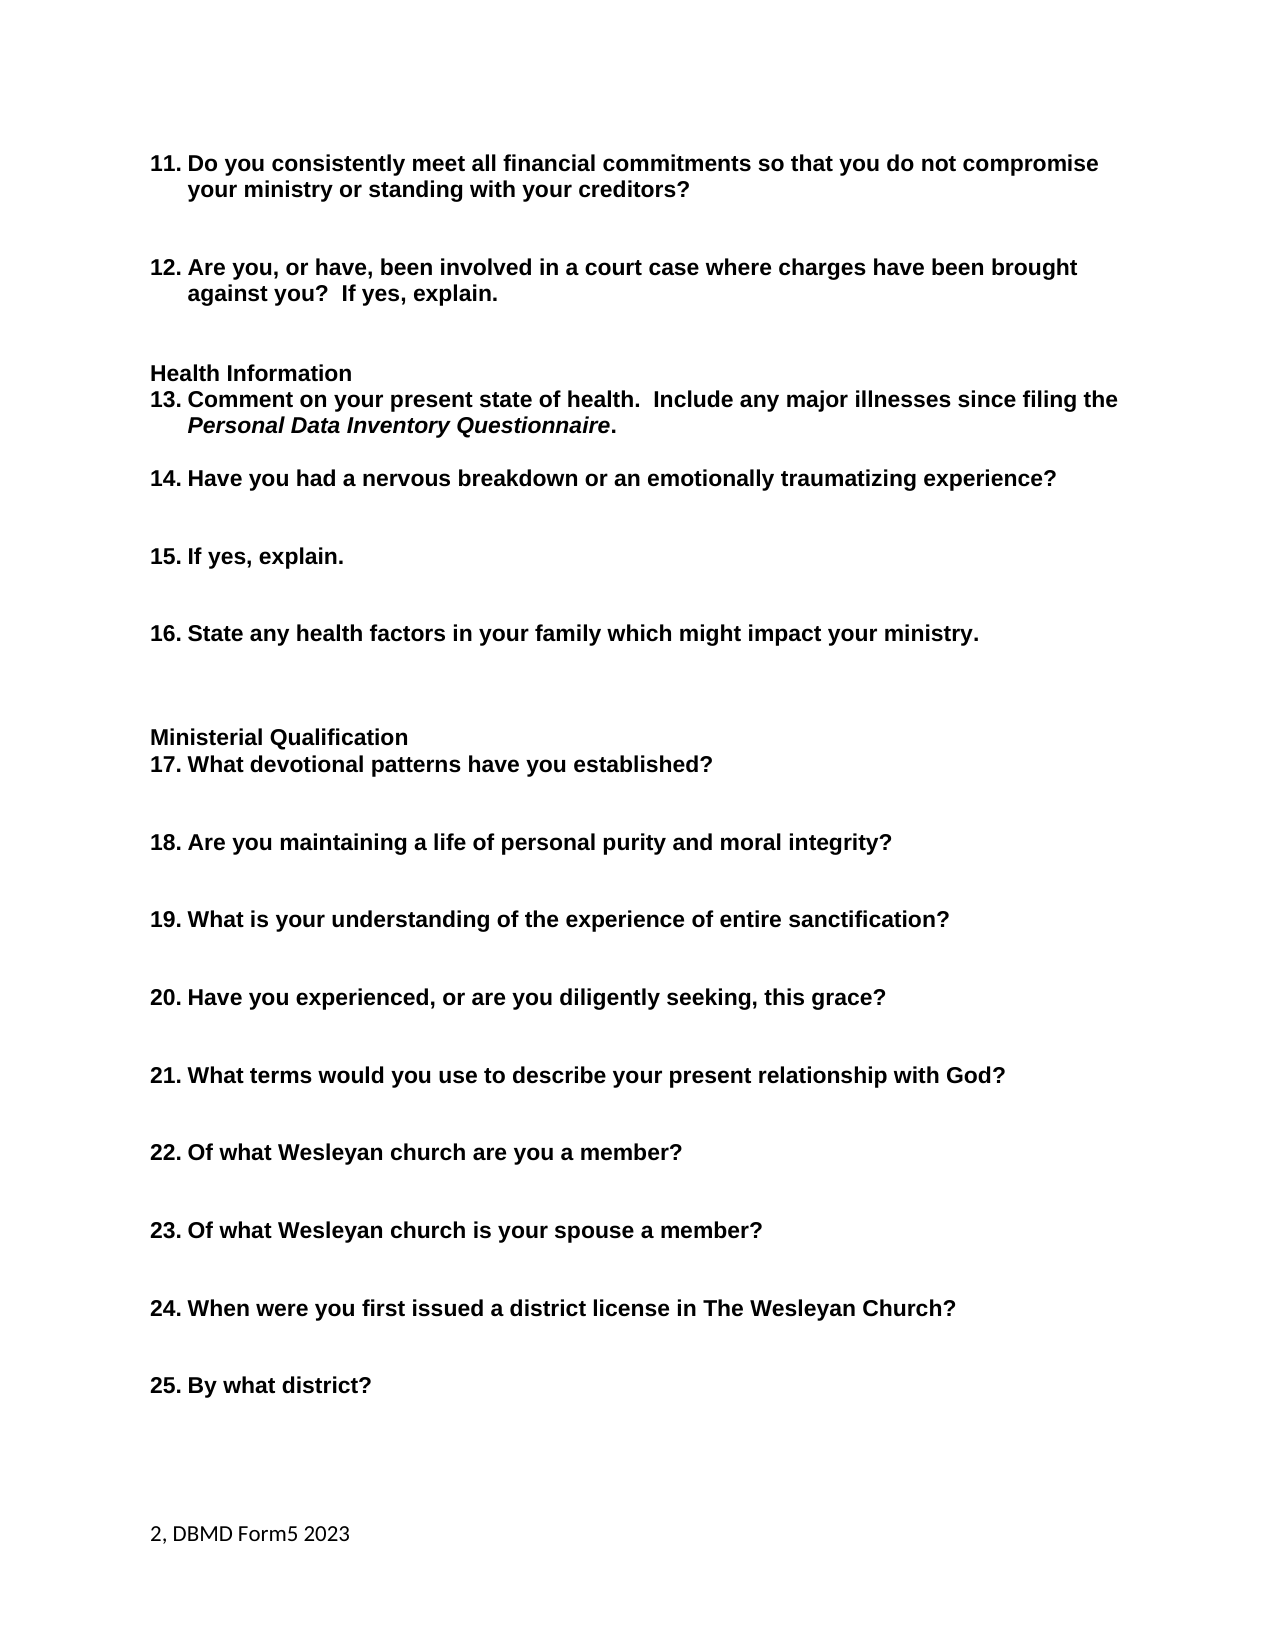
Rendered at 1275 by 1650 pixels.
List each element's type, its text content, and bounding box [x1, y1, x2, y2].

list When were you first issued a district license in The Wesleyan Church? [150, 1295, 1125, 1321]
list What devotional patterns have you established? [150, 751, 1125, 777]
list By what district? [150, 1372, 1125, 1399]
list Have you experienced, or are you diligently seeking, this grace? [150, 984, 1125, 1010]
list Of what Wesleyan church are you a member? [150, 1139, 1125, 1166]
list Have you had a nervous breakdown or an emotionally traumatizing experience? [150, 465, 1125, 491]
list What is your understanding of the experience of entire sanctification? [150, 906, 1125, 932]
list Of what Wesleyan church is your spouse a member? [150, 1217, 1125, 1243]
list Comment on your present state of health. Include any major illnesses since filing the Personal Data Inventory Questionnaire. [150, 386, 1125, 438]
list Are you maintaining a life of personal purity and moral integrity? [150, 828, 1125, 855]
text Ministerial Qualification [150, 724, 1125, 751]
text Health Information [150, 359, 1125, 386]
list What terms would you use to describe your present relationship with God? [150, 1062, 1125, 1088]
list State any health factors in your family which might impact your ministry. [150, 620, 1125, 647]
list Are you, or have, been involved in a court case where charges have been brought against you? If yes, explain. [150, 254, 1125, 307]
list If yes, explain. [150, 543, 1125, 569]
list Do you consistently meet all financial commitments so that you do not compromise your ministry or standing with your creditors? [150, 150, 1125, 203]
